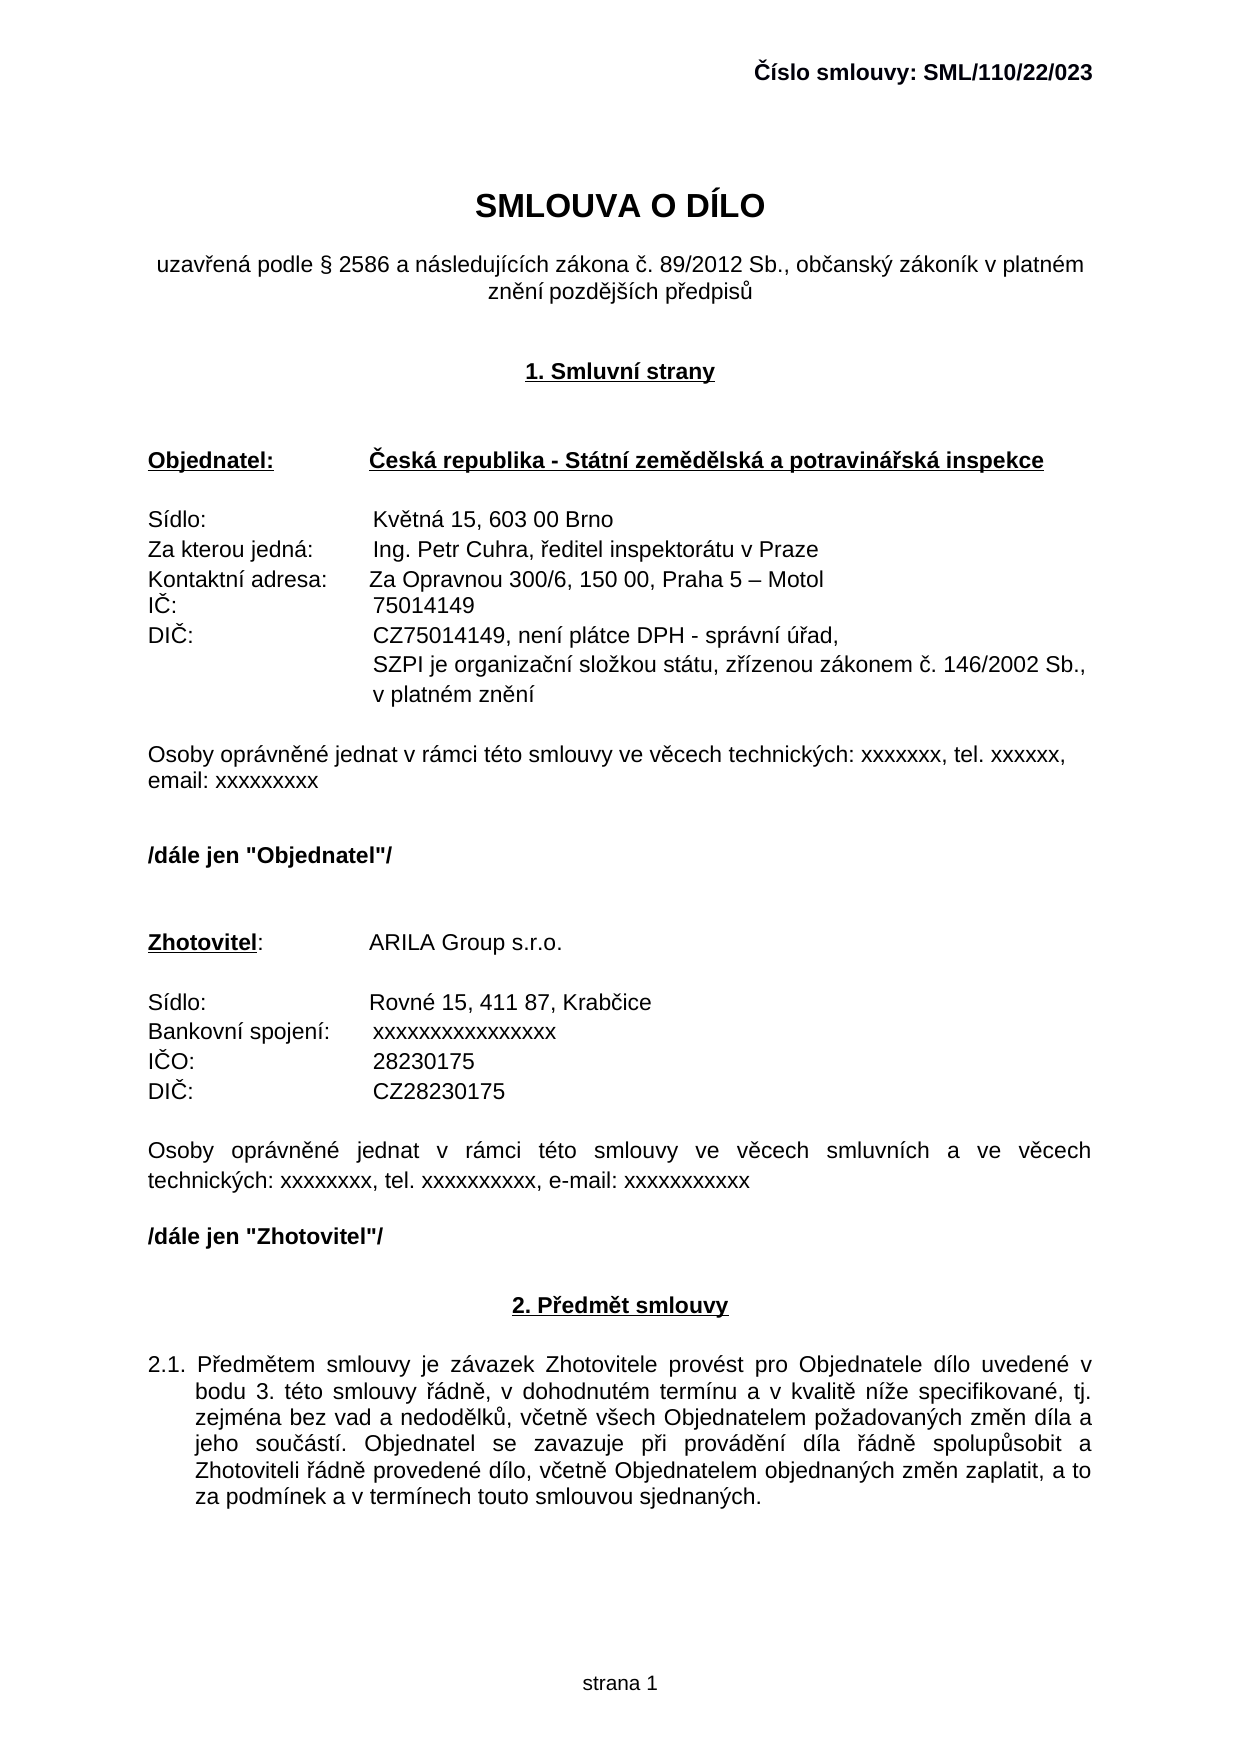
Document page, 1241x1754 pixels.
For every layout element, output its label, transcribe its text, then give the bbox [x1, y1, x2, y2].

text Objednatel: Česká republika - Státní zemědělská a potravinářská inspekce [148, 447, 1093, 473]
text Zhotovitel: ARILA Group s.r.o. [148, 929, 1093, 956]
text Kontaktní adresa: Za Opravnou 300/6, 150 00, Praha 5 – Motol [148, 566, 1093, 592]
text DIČ: CZ75014149, není plátce DPH - správní úřad, [148, 622, 1093, 648]
text Osoby oprávněné jednat v rámci této smlouvy ve věcech smluvních a ve věcech technických: xxxxxxxx, tel. xxxxxxxxxx, e-mail: xxxxxxxxxxx [148, 1137, 1093, 1193]
text IČ: 75014149 [148, 592, 1093, 618]
text IČO: 28230175 [148, 1048, 1093, 1074]
text v platném znění [148, 681, 1093, 707]
text Osoby oprávněné jednat v rámci této smlouvy ve věcech technických: xxxxxxx, tel. xxxxxx, email: xxxxxxxxx [148, 741, 1093, 793]
text DIČ: CZ28230175 [148, 1078, 1093, 1104]
text SMLOUVA O DÍLO [148, 186, 1093, 224]
text Sídlo: Květná 15, 603 00 Brno [148, 506, 1093, 533]
text /dále jen "Objednatel"/ [148, 831, 1093, 868]
text 2.1. Předmětem smlouvy je závazek Zhotovitele provést pro Objednatele dílo uvedené v bodu 3. této smlouvy řádně, v dohodnutém termínu a v kvalitě níže specifikované, tj. zejména bez vad a nedodělků, včetně všech Objednatelem požadovaných změn díla a jeho součástí. Objednatel se zavazuje při provádění díla řádně spolupůsobit a Zhotoviteli řádně provedené dílo, včetně Objednatelem objednaných změn zaplatit, a to za podmínek a v termínech touto smlouvou sjednaných. [148, 1351, 1093, 1509]
text 2. Předmět smlouvy [148, 1292, 1093, 1318]
text /dále jen "Zhotovitel"/ [148, 1223, 1093, 1249]
text uzavřená podle § 2586 a následujících zákona č. 89/2012 Sb., občanský zákoník v platném znění pozdějších předpisů [148, 251, 1093, 305]
text 1. Smluvní strany [148, 358, 1093, 384]
text SZPI je organizační složkou státu, zřízenou zákonem č. 146/2002 Sb., [148, 651, 1093, 678]
text Sídlo: Rovné 15, 411 87, Krabčice [148, 989, 1093, 1015]
text Za kterou jedná: Ing. Petr Cuhra, ředitel inspektorátu v Praze [148, 536, 1093, 562]
text Bankovní spojení: xxxxxxxxxxxxxxxx [148, 1018, 1093, 1045]
